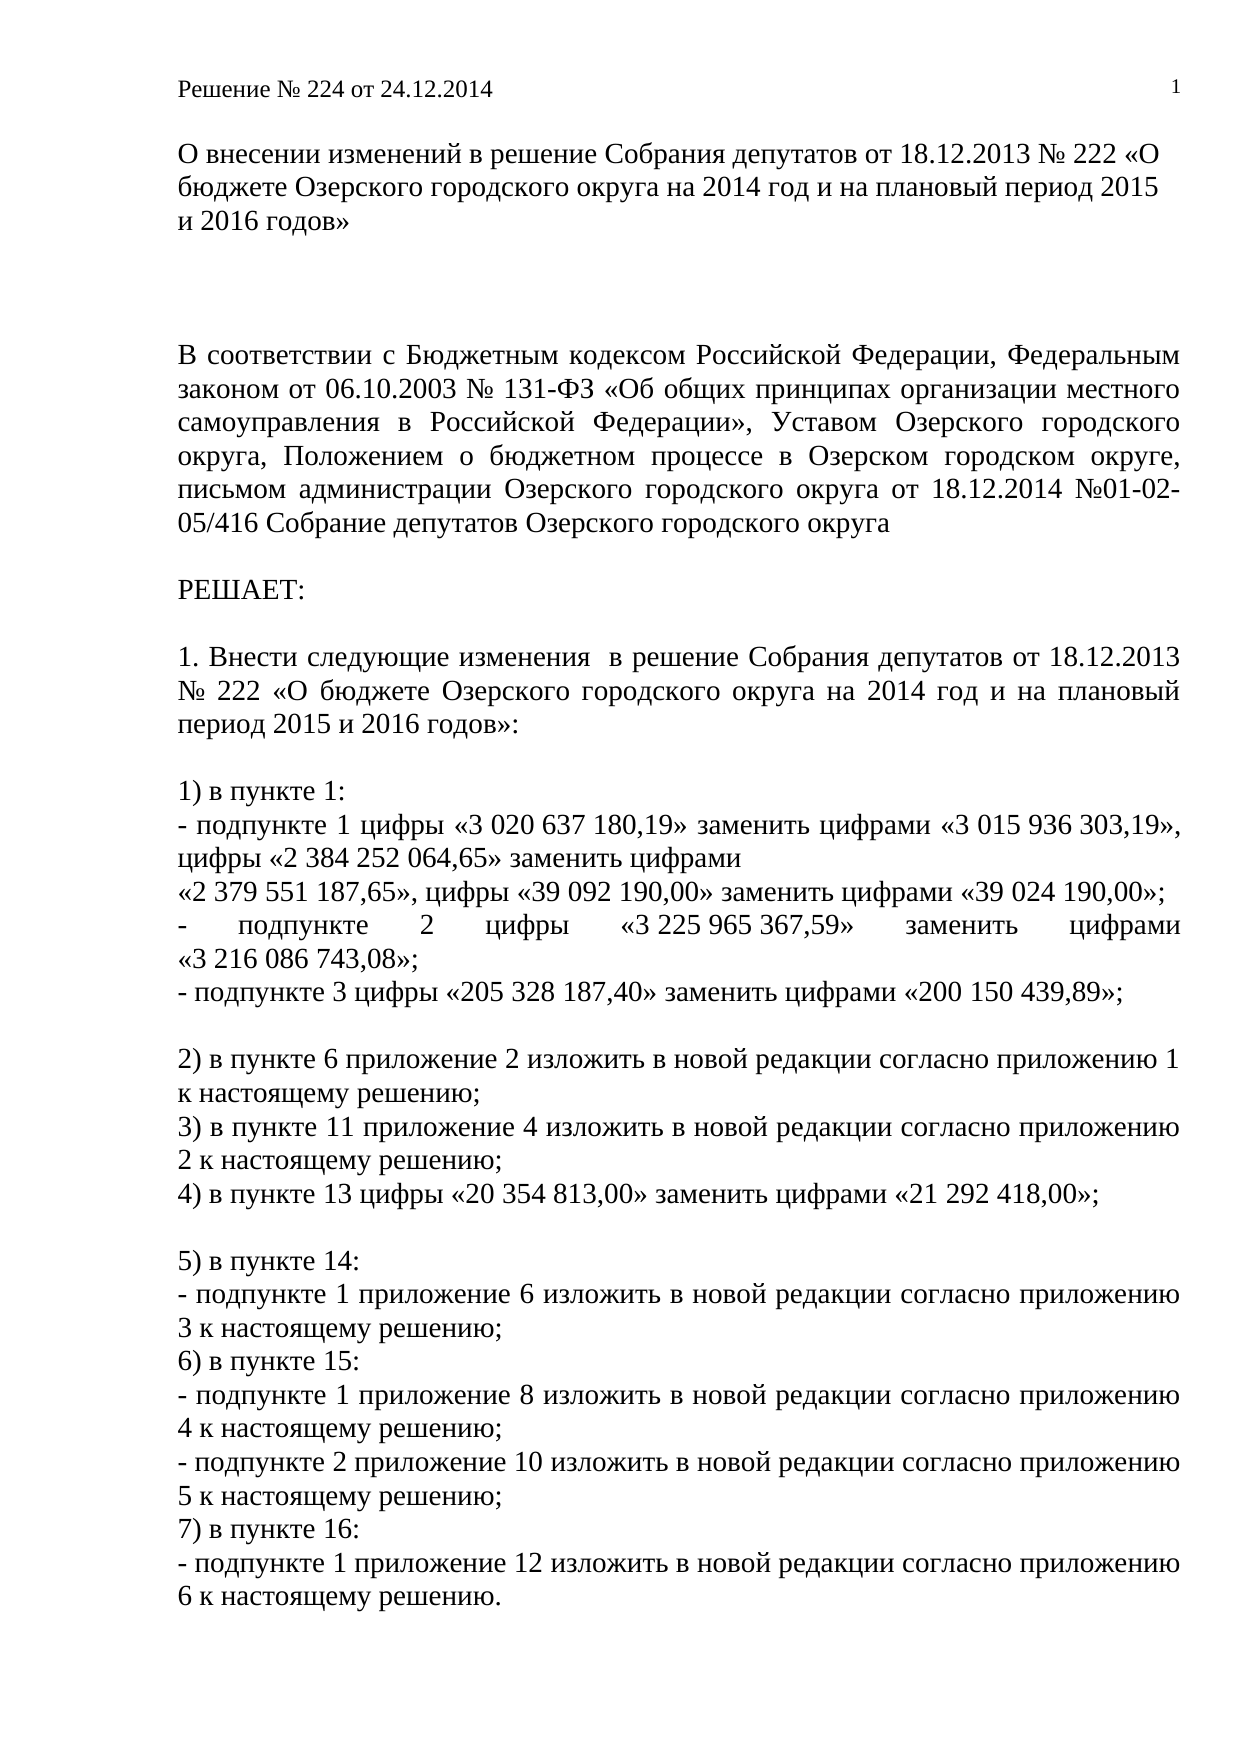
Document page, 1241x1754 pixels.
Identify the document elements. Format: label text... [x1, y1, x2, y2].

text 4) в пункте 13 цифры «20 354 813,00» заменить цифрами «21 292 418,00»; [177, 1176, 1181, 1209]
text 6) в пункте 15: [177, 1343, 1181, 1377]
text - подпункте 1 приложение 6 изложить в новой редакции согласно приложению 3 к настоящему решению; [177, 1276, 1181, 1343]
text РЕШАЕТ: [177, 572, 1181, 606]
text О внесении изменений в решение Собрания депутатов от 18.12.2013 № 222 «О бюджете Озерского городского округа на 2014 год и на плановый период 2015 и 2016 годов» [177, 136, 1181, 237]
text «2 379 551 187,65», цифры «39 092 190,00» заменить цифрами «39 024 190,00»; [177, 874, 1181, 907]
text 2) в пункте 6 приложение 2 изложить в новой редакции согласно приложению 1 к настоящему решению; [177, 1042, 1181, 1109]
text - подпункте 1 приложение 8 изложить в новой редакции согласно приложению 4 к настоящему решению; [177, 1377, 1181, 1444]
text 5) в пункте 14: [177, 1243, 1181, 1276]
text - подпункте 2 цифры «3 225 965 367,59» заменить цифрами «3 216 086 743,08»; [177, 907, 1181, 974]
text - подпункте 1 цифры «3 020 637 180,19» заменить цифрами «3 015 936 303,19», цифры «2 384 252 064,65» заменить цифрами [177, 807, 1181, 874]
text - подпункте 3 цифры «205 328 187,40» заменить цифрами «200 150 439,89»; [177, 974, 1181, 1008]
text 3) в пункте 11 приложение 4 изложить в новой редакции согласно приложению 2 к настоящему решению; [177, 1109, 1181, 1176]
text В соответствии с Бюджетным кодексом Российской Федерации, Федеральным законом от 06.10.2003 № 131-ФЗ «Об общих принципах организации местного самоуправления в Российской Федерации», Уставом Озерского городского округа, Положением о бюджетном процессе в Озерском городском округе, письмом администрации Озерского городского округа от 18.12.2014 №01-02-05/416 Собрание депутатов Озерского городского округа [177, 337, 1181, 538]
text 1) в пункте 1: [177, 773, 1181, 807]
text - подпункте 2 приложение 10 изложить в новой редакции согласно приложению 5 к настоящему решению; [177, 1444, 1181, 1511]
text 7) в пункте 16: [177, 1511, 1181, 1545]
text 1. Внести следующие изменения в решение Собрания депутатов от 18.12.2013 № 222 «О бюджете Озерского городского округа на 2014 год и на плановый период 2015 и 2016 годов»: [177, 639, 1181, 740]
text - подпункте 1 приложение 12 изложить в новой редакции согласно приложению 6 к настоящему решению. [177, 1545, 1181, 1612]
